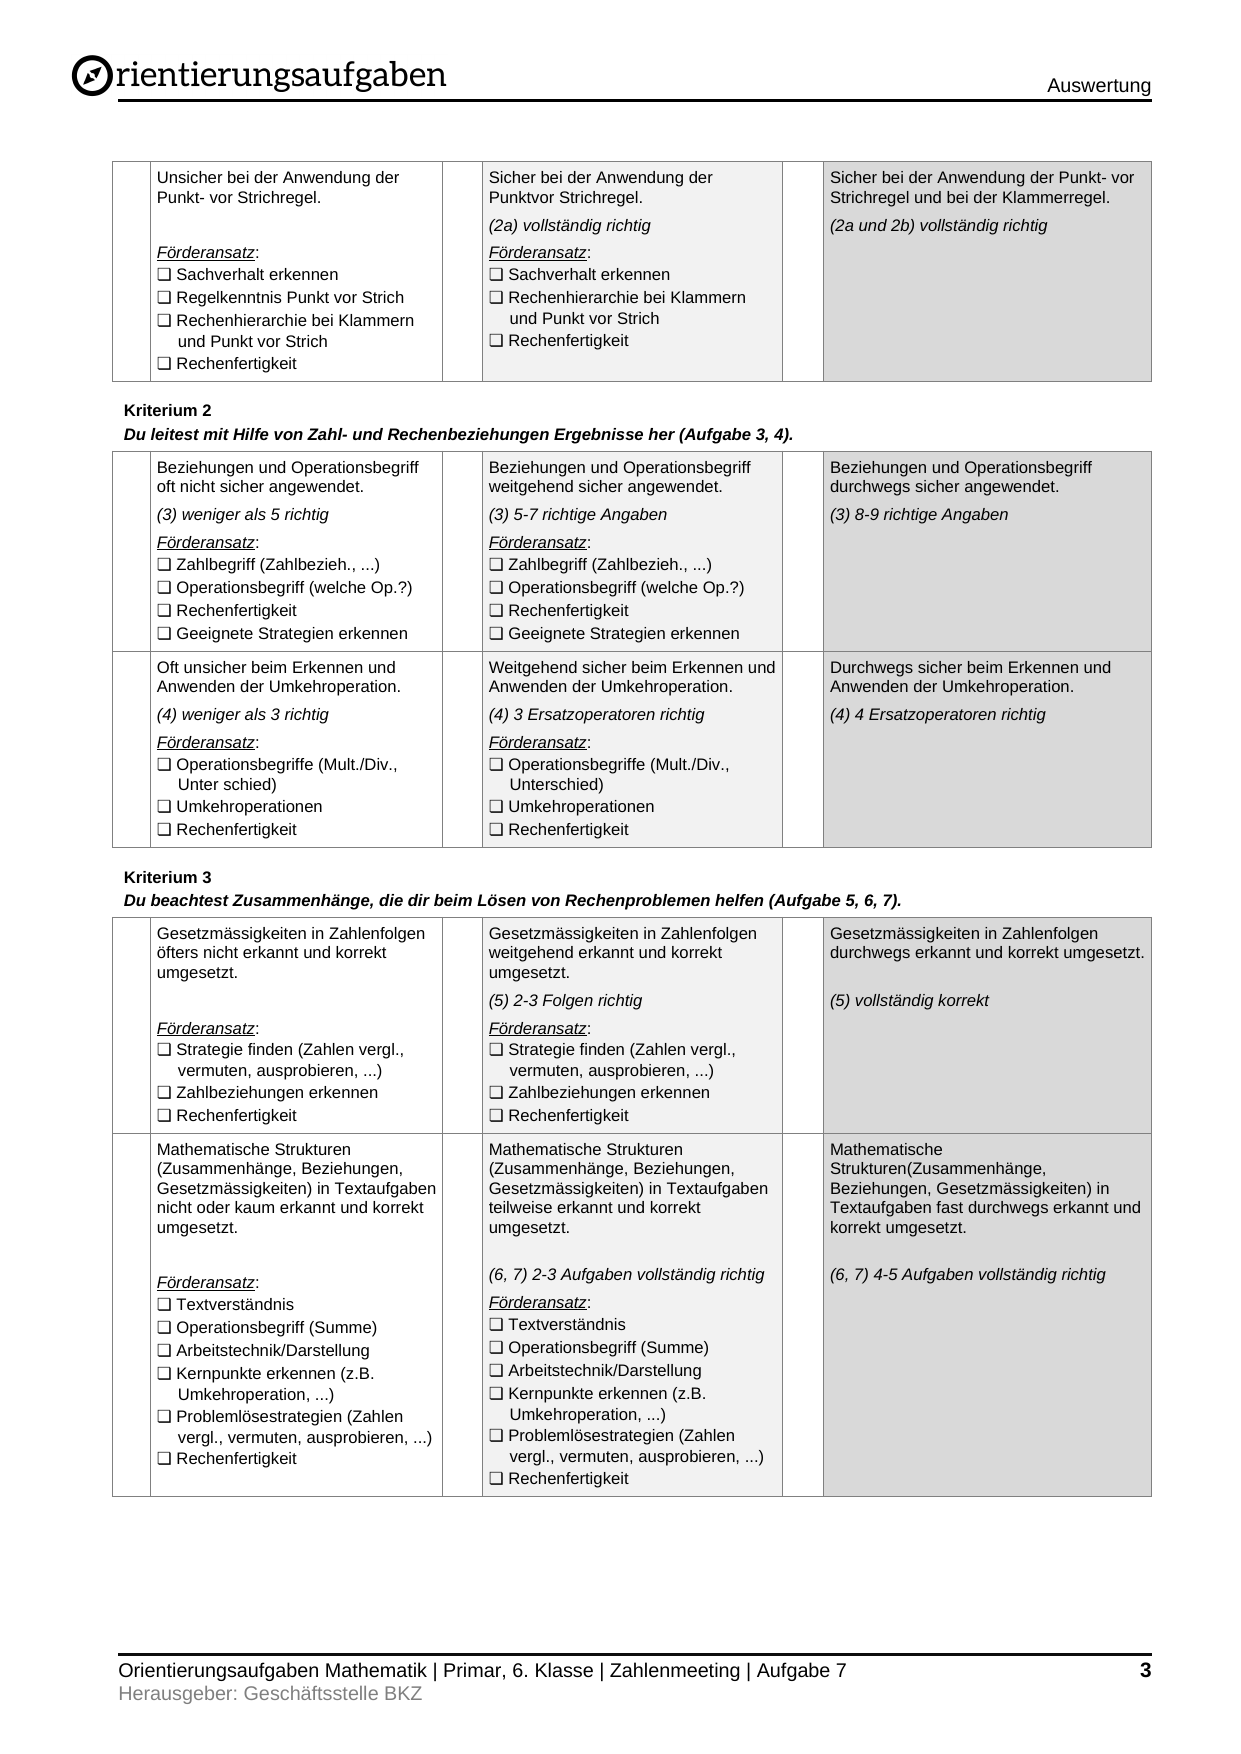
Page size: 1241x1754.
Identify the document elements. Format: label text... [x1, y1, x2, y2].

table_cell [113, 652, 150, 847]
table_cell [443, 918, 482, 1133]
table_cell Gesetzmässigkeiten in Zahlenfolgen weitgehend erkannt und korrekt umgesetzt. (5) 2-3 Folgen richtig Förderansatz: ❏ Strategie finden (Zahlen vergl., vermuten, ausprobieren, ...) ❏ Zahlbeziehungen erkennen ❏ Rechenfertigkeit [483, 918, 782, 1133]
table_cell Weitgehend sicher beim Erkennen und Anwenden der Umkehroperation. (4) 3 Ersatzoperatoren richtig Förderansatz: ❏ Operationsbegriffe (Mult./Div., Unterschied) ❏ Umkehroperationen ❏ Rechenfertigkeit [483, 652, 782, 847]
table_cell Mathematische Strukturen (Zusammenhänge, Beziehungen, Gesetzmässigkeiten) in Textaufgaben nicht oder kaum erkannt und korrekt umgesetzt. Förderansatz: ❏ Textverständnis ❏ Operationsbegriff (Summe) ❏ Arbeitstechnik/Darstellung ❏ Kernpunkte erkennen (z.B. Umkehroperation, ...) ❏ Problemlösestrategien (Zahlen vergl., vermuten, ausprobieren, ...) ❏ Rechenfertigkeit [151, 1134, 442, 1496]
table_cell [783, 918, 823, 1133]
table_cell [113, 452, 150, 651]
table_cell [443, 452, 482, 651]
table_cell [113, 1134, 150, 1496]
table_cell Beziehungen und Operationsbegriff weitgehend sicher angewendet. (3) 5-7 richtige Angaben Förderansatz: ❏ Zahlbegriff (Zahlbezieh., ...) ❏ Operationsbegriff (welche Op.?) ❏ Rechenfertigkeit ❏ Geeignete Strategien erkennen [483, 452, 782, 651]
table_cell Gesetzmässigkeiten in Zahlenfolgen öfters nicht erkannt und korrekt umgesetzt. Förderansatz: ❏ Strategie finden (Zahlen vergl., vermuten, ausprobieren, ...) ❏ Zahlbeziehungen erkennen ❏ Rechenfertigkeit [151, 918, 442, 1133]
table_cell Durchwegs sicher beim Erkennen und Anwenden der Umkehroperation. (4) 4 Ersatzoperatoren richtig [824, 652, 1151, 847]
table_cell [783, 1134, 823, 1496]
table_cell [113, 918, 150, 1133]
table_cell Mathematische Strukturen (Zusammenhänge, Beziehungen, Gesetzmässigkeiten) in Textaufgaben teilweise erkannt und korrekt umgesetzt. (6, 7) 2-3 Aufgaben vollständig richtig Förderansatz: ❏ Textverständnis ❏ Operationsbegriff (Summe) ❏ Arbeitstechnik/Darstellung ❏ Kernpunkte erkennen (z.B. Umkehroperation, ...) ❏ Problemlösestrategien (Zahlen vergl., vermuten, ausprobieren, ...) ❏ Rechenfertigkeit [483, 1134, 782, 1496]
table_cell Kriterium 3 Du beachtest Zusammenhänge, die dir beim Lösen von Rechenproblemen helfen (Aufgabe 5, 6, 7). [112, 848, 1152, 917]
table_cell Gesetzmässigkeiten in Zahlenfolgen durchwegs erkannt und korrekt umgesetzt. (5) vollständig korrekt [824, 918, 1151, 1133]
table_cell Mathematische Strukturen(Zusammenhänge, Beziehungen, Gesetzmässigkeiten) in Textaufgaben fast durchwegs erkannt und korrekt umgesetzt. (6, 7) 4-5 Aufgaben vollständig richtig [824, 1134, 1151, 1496]
table_cell [443, 1134, 482, 1496]
table_cell [783, 652, 823, 847]
table_cell Beziehungen und Operationsbegriff durchwegs sicher angewendet. (3) 8-9 richtige Angaben [824, 452, 1151, 651]
table_header [113, 162, 150, 381]
table_cell Oft unsicher beim Erkennen und Anwenden der Umkehroperation. (4) weniger als 3 richtig Förderansatz: ❏ Operationsbegriffe (Mult./Div., Unter schied) ❏ Umkehroperationen ❏ Rechenfertigkeit [151, 652, 442, 847]
table_header [783, 162, 823, 381]
table_cell [783, 452, 823, 651]
table_header [443, 162, 482, 381]
table_header Sicher bei der Anwendung der Punktvor Strichregel. (2a) vollständig richtig Förderansatz: ❏ Sachverhalt erkennen ❏ Rechenhierarchie bei Klammern und Punkt vor Strich ❏ Rechenfertigkeit [483, 162, 782, 381]
table_cell Kriterium 2 Du leitest mit Hilfe von Zahl- und Rechenbeziehungen Ergebnisse her (Aufgabe 3, 4). [112, 382, 1152, 451]
picture [71, 54, 448, 97]
table_header Unsicher bei der Anwendung der Punkt- vor Strichregel. Förderansatz: ❏ Sachverhalt erkennen ❏ Regelkenntnis Punkt vor Strich ❏ Rechenhierarchie bei Klammern und Punkt vor Strich ❏ Rechenfertigkeit [151, 162, 442, 381]
table_cell Beziehungen und Operationsbegriff oft nicht sicher angewendet. (3) weniger als 5 richtig Förderansatz: ❏ Zahlbegriff (Zahlbezieh., ...) ❏ Operationsbegriff (welche Op.?) ❏ Rechenfertigkeit ❏ Geeignete Strategien erkennen [151, 452, 442, 651]
table_cell [443, 652, 482, 847]
table_header Sicher bei der Anwendung der Punkt- vor Strichregel und bei der Klammerregel. (2a und 2b) vollständig richtig [824, 162, 1151, 381]
